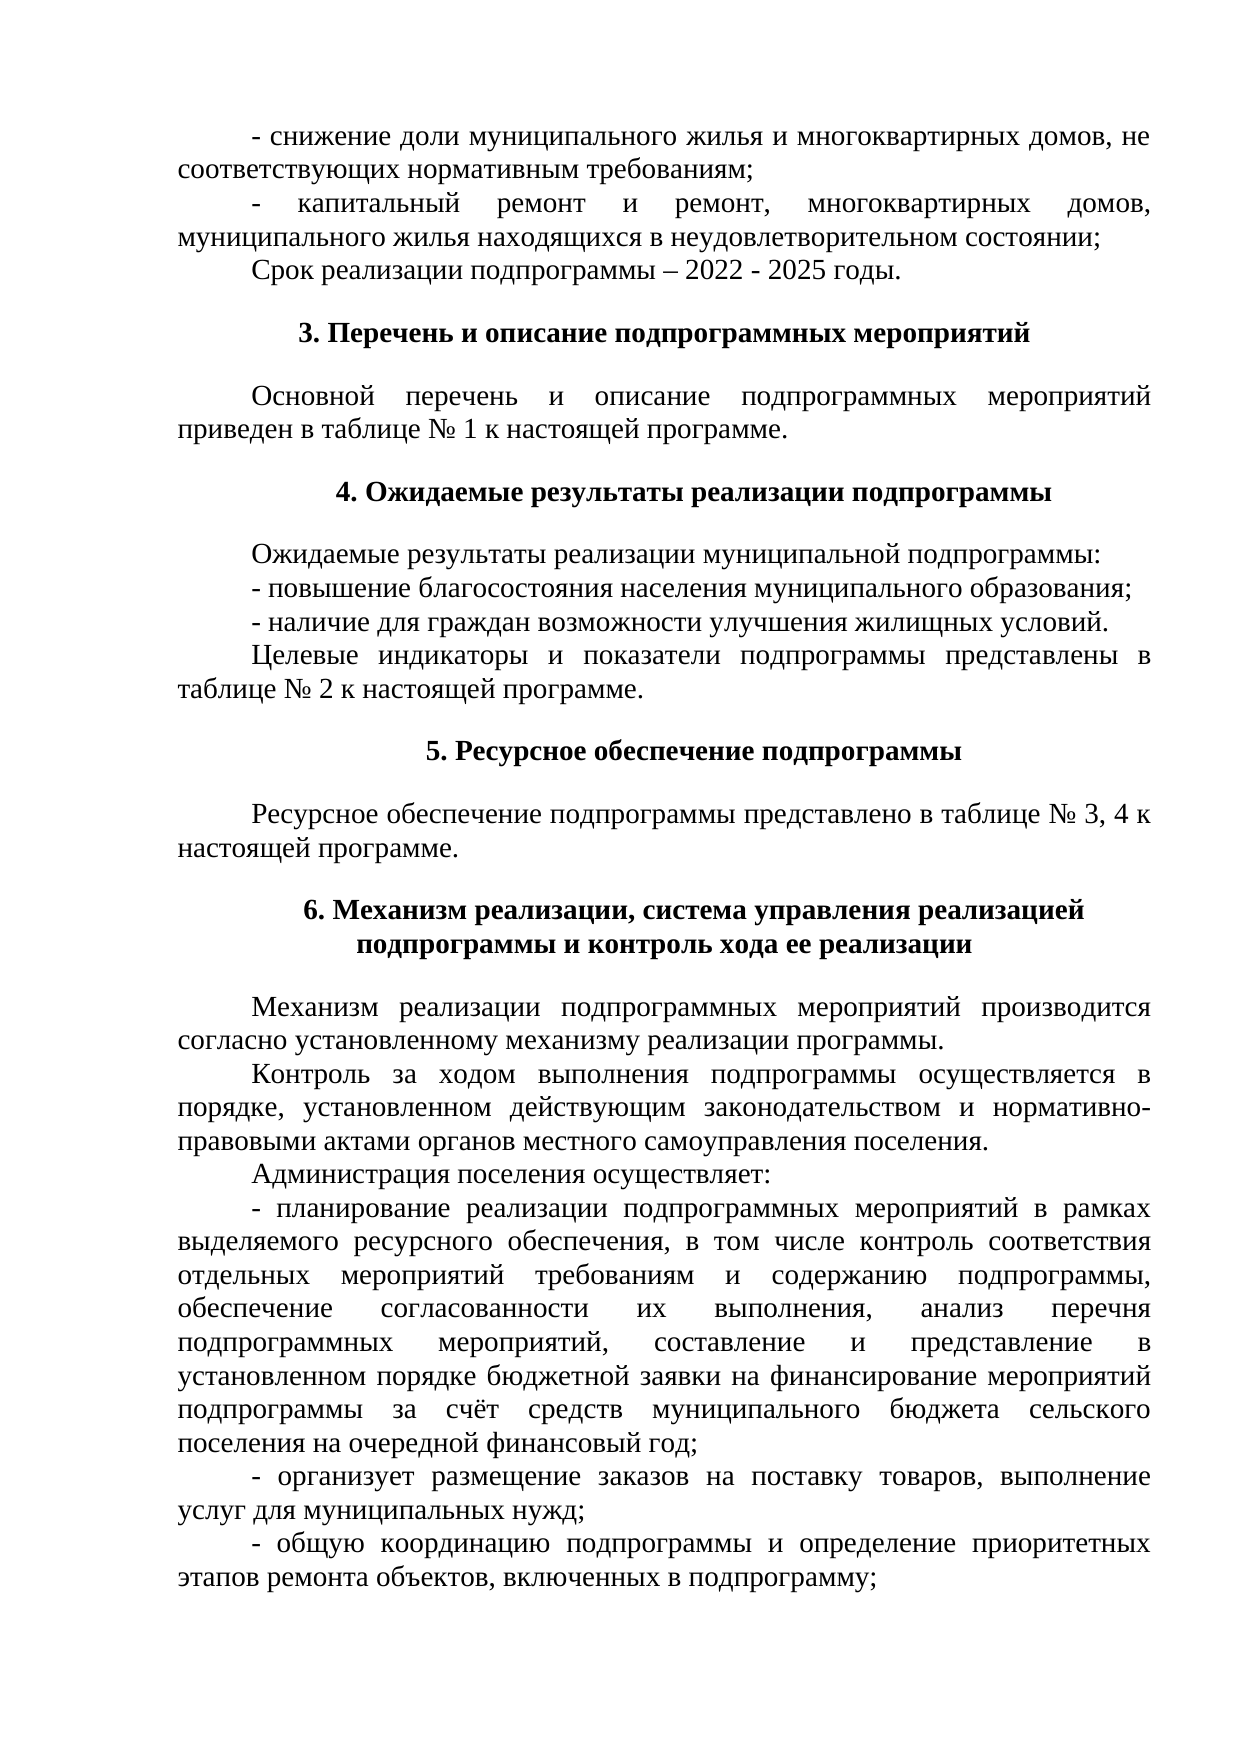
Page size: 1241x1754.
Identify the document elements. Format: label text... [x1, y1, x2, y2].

text - общую координацию подпрограммы и определение приоритетных этапов ремонта объектов, включенных в подпрограмму; [177, 1525, 1152, 1592]
text - планирование реализации подпрограммных мероприятий в рамках выделяемого ресурсного обеспечения, в том числе контроль соответствия отдельных мероприятий требованиям и содержанию подпрограммы, обеспечение согласованности их выполнения, анализ перечня подпрограммных мероприятий, составление и представление в установленном порядке бюджетной заявки на финансирование мероприятий подпрограммы за счёт средств муниципального бюджета сельского поселения на очередной финансовый год; [177, 1190, 1152, 1458]
text Механизм реализации подпрограммных мероприятий производится согласно установленному механизму реализации программы. [177, 989, 1152, 1056]
text Ресурсное обеспечение подпрограммы представлено в таблице № 3, 4 к настоящей программе. [177, 796, 1152, 863]
text Ожидаемые результаты реализации муниципальной подпрограммы: [177, 537, 1152, 570]
text - снижение доли муниципального жилья и многоквартирных домов, не соответствующих нормативным требованиям; [177, 118, 1152, 185]
text Срок реализации подпрограммы – 2022 - 2025 годы. [177, 252, 1152, 286]
text Администрация поселения осуществляет: [177, 1156, 1152, 1190]
text Основной перечень и описание подпрограммных мероприятий приведен в таблице № 1 к настоящей программе. [177, 378, 1152, 445]
text - наличие для граждан возможности улучшения жилищных условий. [177, 604, 1152, 637]
text - повышение благосостояния населения муниципального образования; [177, 570, 1152, 604]
text 3. Перечень и описание подпрограммных мероприятий [177, 315, 1152, 348]
text 6. Механизм реализации, система управления реализацией подпрограммы и контроль хода ее реализации [177, 892, 1152, 959]
text - организует размещение заказов на поставку товаров, выполнение услуг для муниципальных нужд; [177, 1458, 1152, 1525]
text 5. Ресурсное обеспечение подпрограммы [177, 733, 1152, 767]
text Контроль за ходом выполнения подпрограммы осуществляется в порядке, установленном действующим законодательством и нормативно-правовыми актами органов местного самоуправления поселения. [177, 1056, 1152, 1156]
text Целевые индикаторы и показатели подпрограммы представлены в таблице № 2 к настоящей программе. [177, 637, 1152, 704]
text - капитальный ремонт и ремонт, многоквартирных домов, муниципального жилья находящихся в неудовлетворительном состоянии; [177, 185, 1152, 252]
text 4. Ожидаемые результаты реализации подпрограммы [177, 474, 1152, 507]
